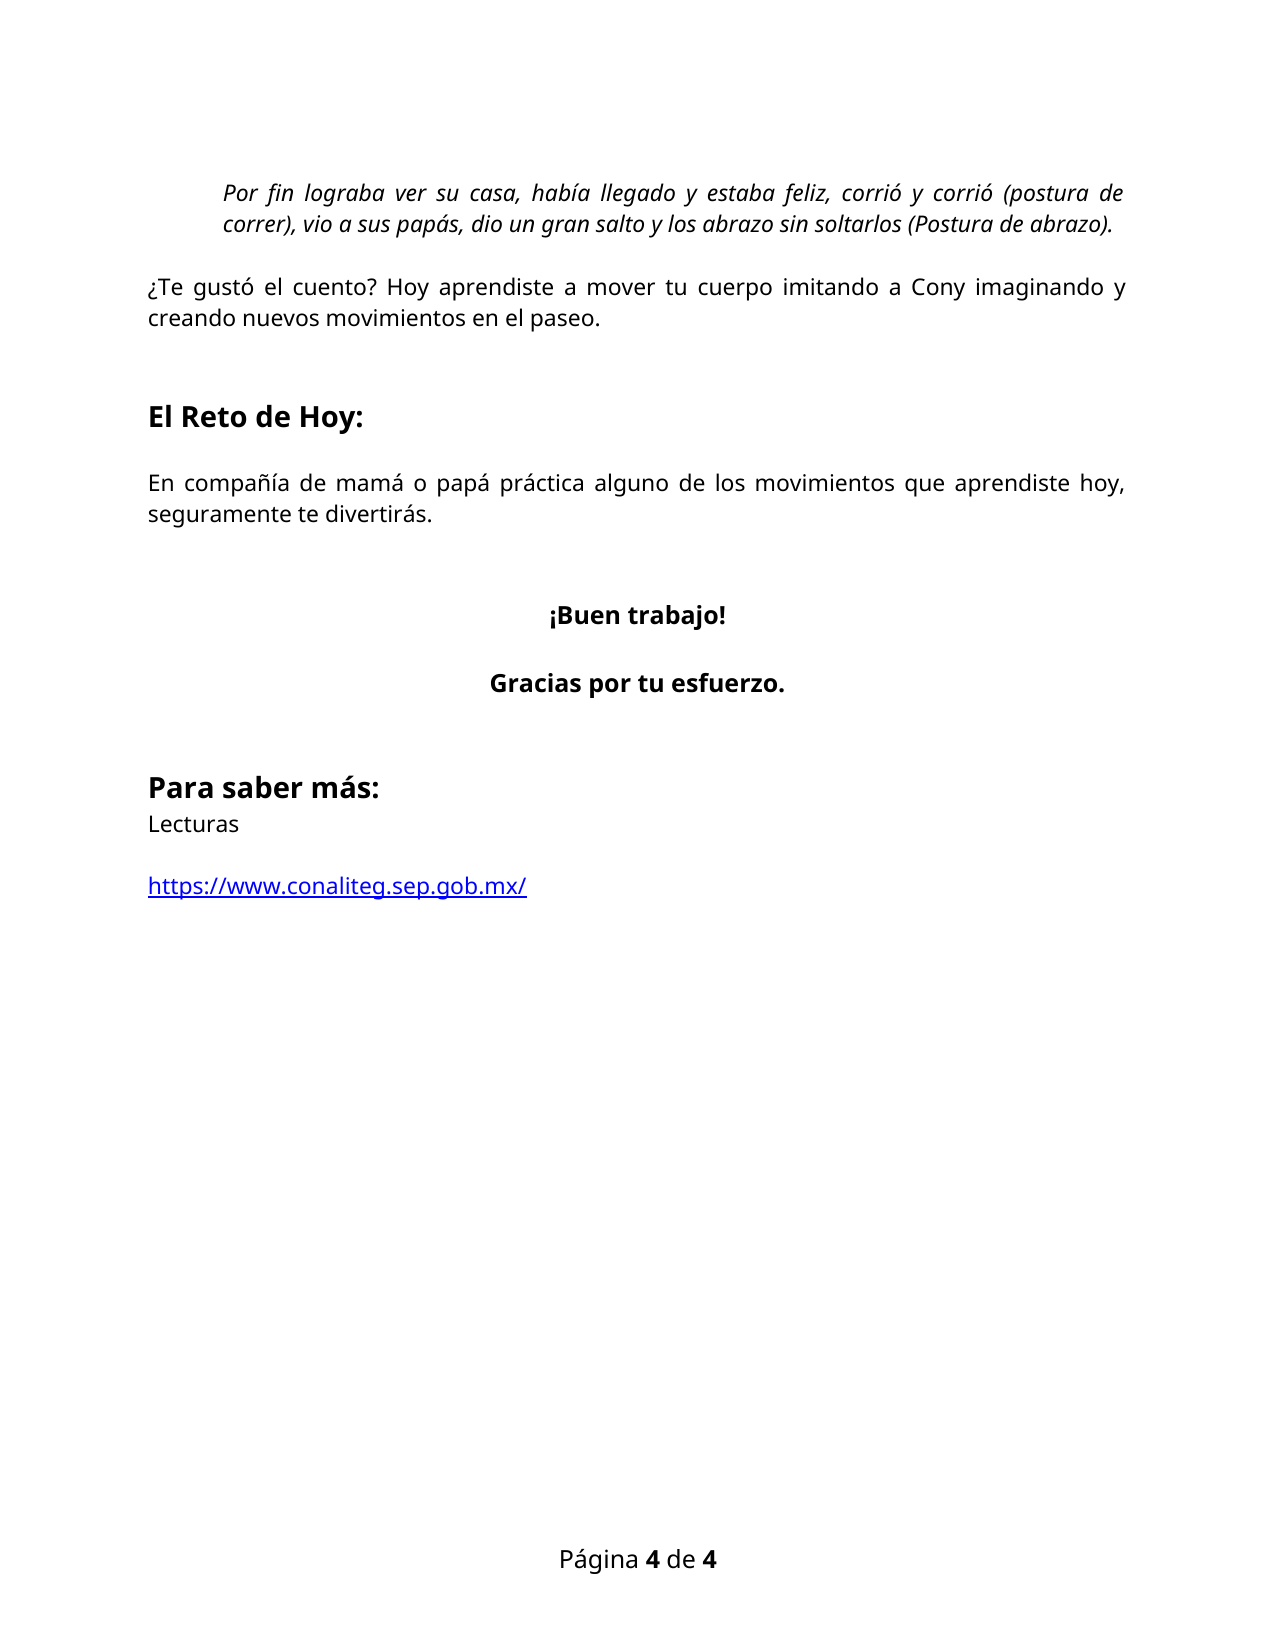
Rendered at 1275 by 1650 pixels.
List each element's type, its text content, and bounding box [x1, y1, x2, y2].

text https://www.conaliteg.sep.gob.mx/ [148, 870, 1127, 901]
text Para saber más: [148, 768, 1127, 807]
text ¡Buen trabajo! [148, 597, 1127, 632]
text El Reto de Hoy: [148, 396, 1127, 436]
text Gracias por tu esfuerzo. [148, 666, 1127, 700]
text ¿Te gustó el cuento? Hoy aprendiste a mover tu cuerpo imitando a Cony imaginando y creando nuevos movimientos en el paseo. [148, 271, 1127, 333]
text Por fin lograba ver su casa, había llegado y estaba feliz, corrió y corrió (postura de correr), vio a sus papás, dio un gran salto y los abrazo sin soltarlos (Postura de abrazo). [223, 177, 1127, 240]
text En compañía de mamá o papá práctica alguno de los movimientos que aprendiste hoy, seguramente te divertirás. [148, 467, 1127, 529]
text Lecturas [148, 807, 1127, 839]
